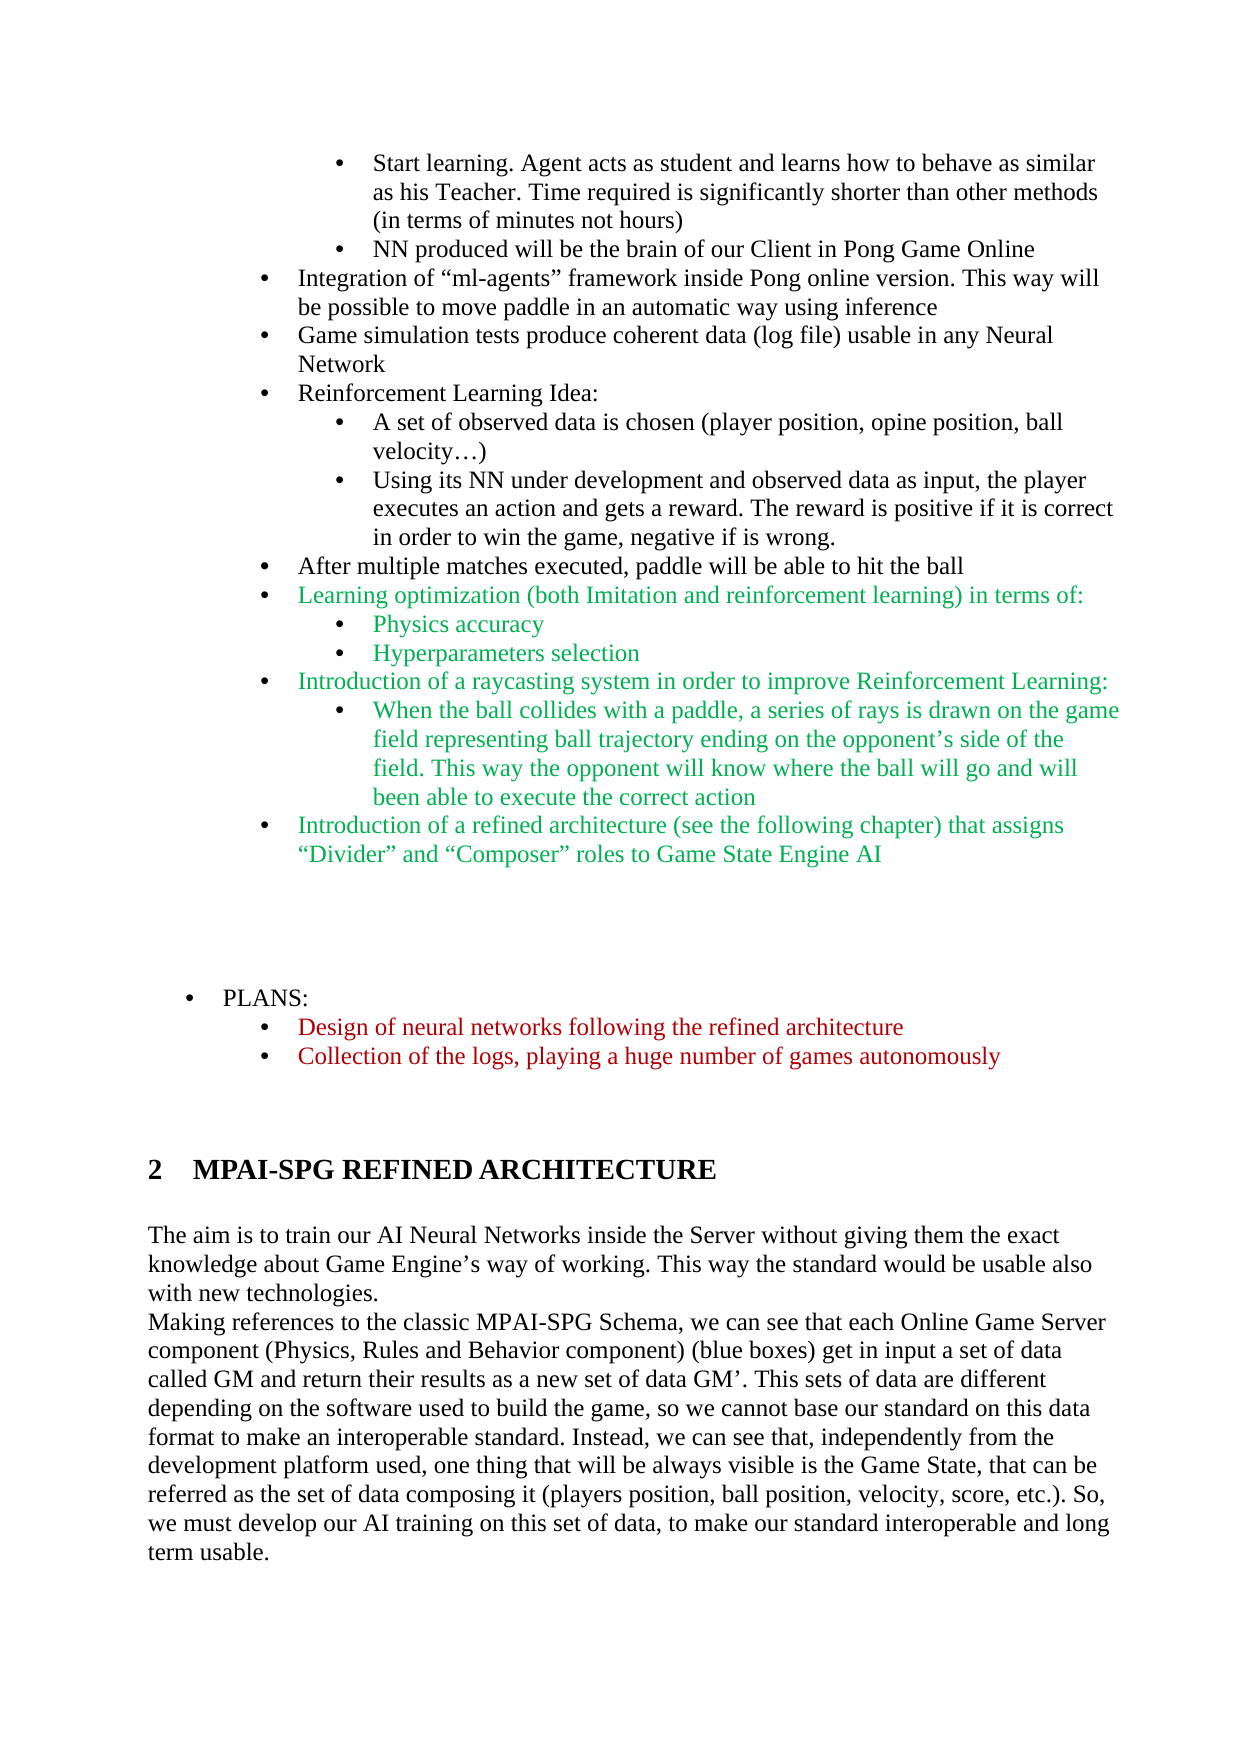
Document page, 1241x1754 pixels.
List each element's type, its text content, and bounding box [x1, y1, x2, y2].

list A set of observed data is chosen (player position, opine position, ball velocity…) [335, 407, 1122, 464]
list Hyperparameters selection [335, 637, 1122, 666]
text The aim is to train our AI Neural Networks inside the Server without giving them the exact knowledge about Game Engine’s way of working. This way the standard would be usable also with new technologies. [148, 1221, 1122, 1307]
list Integration of “ml-agents” framework inside Pong online version. This way will be possible to move paddle in an automatic way using inference [260, 263, 1122, 321]
list Design of neural networks following the refined architecture [260, 1012, 1122, 1041]
list Using its NN under development and observed data as input, the player executes an action and gets a reward. The reward is positive if it is correct in order to win the game, negative if is wrong. [335, 464, 1122, 551]
list PLANS: [185, 983, 1122, 1012]
list Physics accuracy [335, 609, 1122, 637]
list NN produced will be the brain of our Client in Pong Game Online [335, 234, 1122, 263]
list Game simulation tests produce coherent data (log file) usable in any Neural Network [260, 321, 1122, 378]
list Collection of the logs, playing a huge number of games autonomously [260, 1041, 1122, 1069]
list Reinforcement Learning Idea: [260, 378, 1122, 407]
list Introduction of a raycasting system in order to improve Reinforcement Learning: [260, 666, 1122, 695]
list Introduction of a refined architecture (see the following chapter) that assigns “Divider” and “Composer” roles to Game State Engine AI [260, 810, 1122, 983]
list Start learning. Agent acts as student and learns how to behave as similar as his Teacher. Time required is significantly shorter than other methods (in terms of minutes not hours) [335, 148, 1122, 234]
text Making references to the classic MPAI-SPG Schema, we can see that each Online Game Server component (Physics, Rules and Behavior component) (blue boxes) get in input a set of data called GM and return their results as a new set of data GM’. This sets of data are different depending on the software used to build the game, so we cannot base our standard on this data format to make an interoperable standard. Instead, we can see that, independently from the development platform used, one thing that will be always visible is the Game State, that can be referred as the set of data composing it (players position, ball position, velocity, score, etc.). So, we must develop our AI training on this set of data, to make our standard interoperable and long term usable. [148, 1307, 1122, 1566]
subtitle MPAI-SPG REFINED ARCHITECTURE [148, 1152, 1122, 1186]
list Learning optimization (both Imitation and reinforcement learning) in terms of: [260, 580, 1122, 609]
list After multiple matches executed, paddle will be able to hit the ball [260, 551, 1122, 580]
list When the ball collides with a paddle, a series of rays is drawn on the game field representing ball trajectory ending on the opponent’s side of the field. This way the opponent will know where the ball will go and will been able to execute the correct action [335, 695, 1122, 810]
